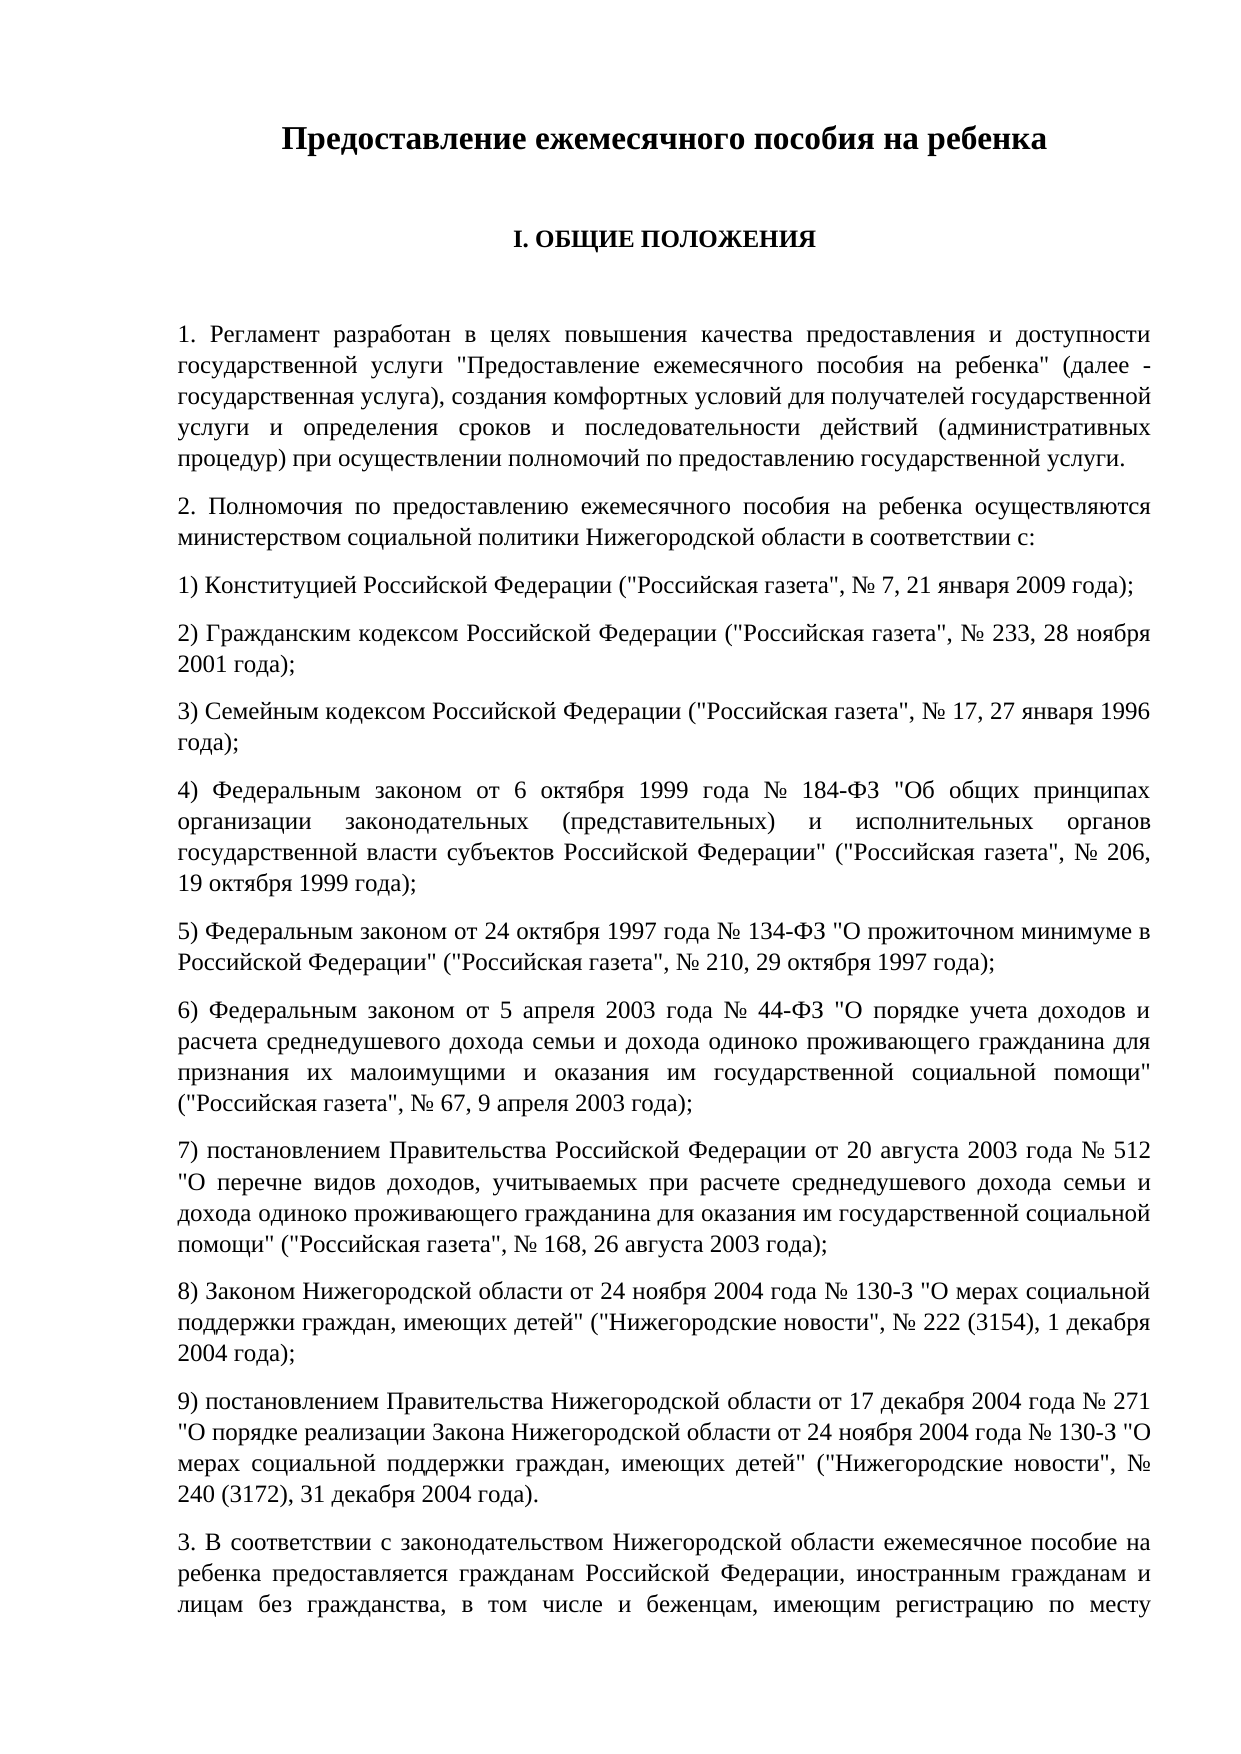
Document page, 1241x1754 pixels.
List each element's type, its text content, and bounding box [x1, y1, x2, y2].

text 9) постановлением Правительства Нижегородской области от 17 декабря 2004 года № 271 "О порядке реализации Закона Нижегородской области от 24 ноября 2004 года № 130-З "О мерах социальной поддержки граждан, имеющих детей" ("Нижегородские новости", № 240 (3172), 31 декабря 2004 года). [177, 1386, 1152, 1508]
text 2. Полномочия по предоставлению ежемесячного пособия на ребенка осуществляются министерством социальной политики Нижегородской области в соответствии с: [177, 491, 1152, 551]
text 6) Федеральным законом от 5 апреля 2003 года № 44-ФЗ "О порядке учета доходов и расчета среднедушевого дохода семьи и дохода одиноко проживающего гражданина для признания их малоимущими и оказания им государственной социальной помощи" ("Российская газета", № 67, 9 апреля 2003 года); [177, 995, 1152, 1117]
text I. ОБЩИЕ ПОЛОЖЕНИЯ [177, 224, 1152, 253]
text 8) Законом Нижегородской области от 24 ноября 2004 года № 130-З "О мерах социальной поддержки граждан, имеющих детей" ("Нижегородские новости", № 222 (3154), 1 декабря 2004 года); [177, 1276, 1152, 1367]
text 7) постановлением Правительства Российской Федерации от 20 августа 2003 года № 512 "О перечне видов доходов, учитываемых при расчете среднедушевого дохода семьи и дохода одиноко проживающего гражданина для оказания им государственной социальной помощи" ("Российская газета", № 168, 26 августа 2003 года); [177, 1136, 1152, 1257]
text Предоставление ежемесячного пособия на ребенка [177, 118, 1152, 156]
text 3) Семейным кодексом Российской Федерации ("Российская газета", № 17, 27 января 1996 года); [177, 696, 1152, 756]
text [177, 1527, 1152, 1618]
text 4) Федеральным законом от 6 октября 1999 года № 184-ФЗ "Об общих принципах организации законодательных (представительных) и исполнительных органов государственной власти субъектов Российской Федерации" ("Российская газета", № 206, 19 октября 1999 года); [177, 775, 1152, 897]
text 1. Регламент разработан в целях повышения качества предоставления и доступности государственной услуги "Предоставление ежемесячного пособия на ребенка" (далее - государственная услуга), создания комфортных условий для получателей государственной услуги и определения сроков и последовательности действий (административных процедур) при осуществлении полномочий по предоставлению государственной услуги. [177, 319, 1152, 472]
text 5) Федеральным законом от 24 октября 1997 года № 134-ФЗ "О прожиточном минимуме в Российской Федерации" ("Российская газета", № 210, 29 октября 1997 года); [177, 916, 1152, 976]
text 2) Гражданским кодексом Российской Федерации ("Российская газета", № 233, 28 ноября 2001 года); [177, 618, 1152, 677]
text 1) Конституцией Российской Федерации ("Российская газета", № 7, 21 января 2009 года); [177, 570, 1152, 599]
